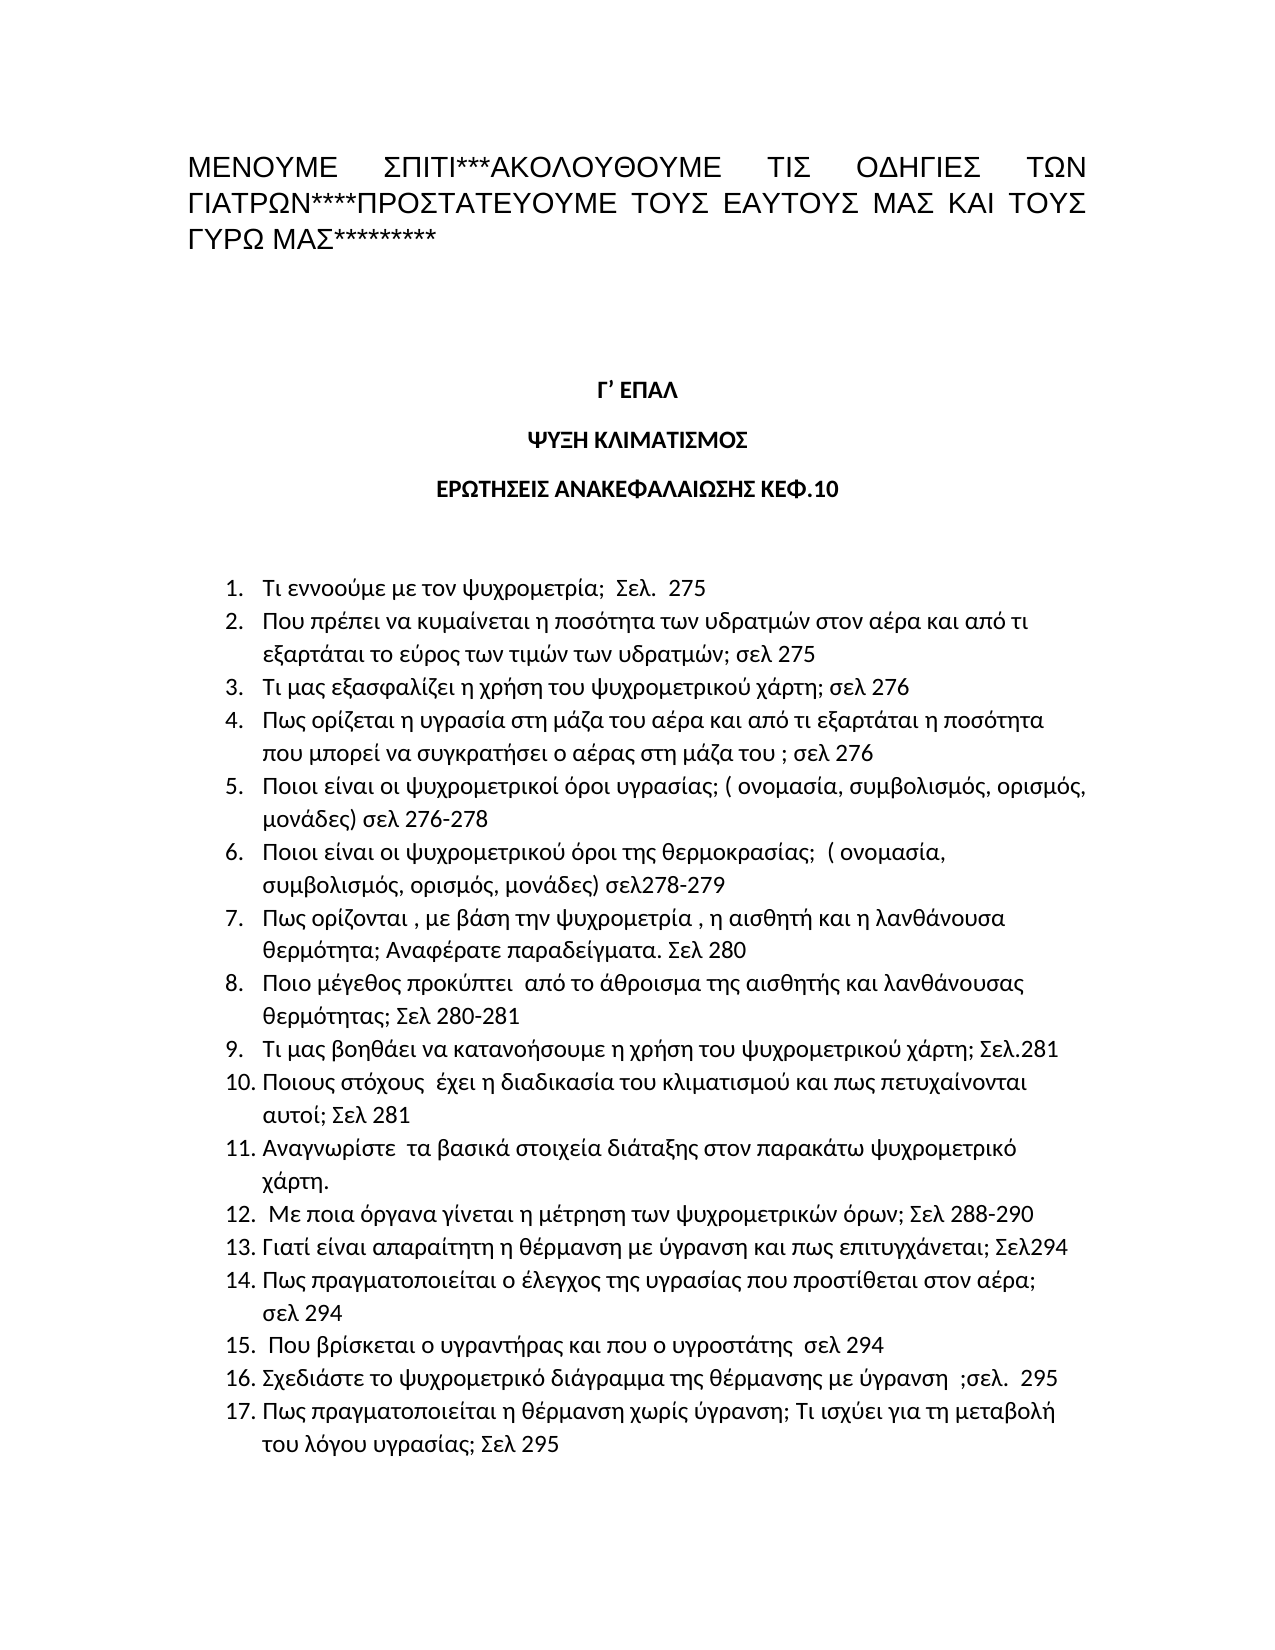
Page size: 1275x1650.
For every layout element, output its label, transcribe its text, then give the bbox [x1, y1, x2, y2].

list Που βρίσκεται ο υγραντήρας και που ο υγροστάτης σελ 294 [225, 1330, 1087, 1360]
list Ποιο μέγεθος προκύπτει από το άθροισμα της αισθητής και λανθάνουσας θερμότητας; Σελ 280-281 [225, 968, 1087, 1031]
list Τι μας βοηθάει να κατανοήσουμε η χρήση του ψυχρομετρικού χάρτη; Σελ.281 [225, 1033, 1087, 1064]
list Ποιοι είναι οι ψυχρομετρικού όροι της θερμοκρασίας; ( ονομασία, συμβολισμός, ορισμός, μονάδες) σελ278-279 [225, 836, 1087, 899]
list Τι εννοούμε με τον ψυχρομετρία; Σελ. 275 [225, 573, 1087, 603]
list Πως ορίζεται η υγρασία στη μάζα του αέρα και από τι εξαρτάται η ποσότητα που μπορεί να συγκρατήσει ο αέρας στη μάζα του ; σελ 276 [225, 704, 1087, 768]
list Τι μας εξασφαλίζει η χρήση του ψυχρομετρικού χάρτη; σελ 276 [225, 671, 1087, 702]
list Γιατί είναι απαραίτητη η θέρμανση με ύγρανση και πως επιτυγχάνεται; Σελ294 [225, 1231, 1087, 1261]
list Αναγνωρίστε τα βασικά στοιχεία διάταξης στον παρακάτω ψυχρομετρικό χάρτη. [225, 1132, 1087, 1196]
text Γ’ ΕΠΑΛ [187, 374, 1087, 405]
text ΕΡΩΤΗΣΕΙΣ ΑΝΑΚΕΦΑΛΑΙΩΣΗΣ ΚΕΦ.10 [187, 473, 1087, 504]
list Πως ορίζονται , με βάση την ψυχρομετρία , η αισθητή και η λανθάνουσα θερμότητα; Αναφέρατε παραδείγματα. Σελ 280 [225, 902, 1087, 965]
list σελ 294 [262, 1297, 1087, 1327]
list Με ποια όργανα γίνεται η μέτρηση των ψυχρομετρικών όρων; Σελ 288-290 [225, 1198, 1087, 1228]
list Σχεδιάστε το ψυχρομετρικό διάγραμμα της θέρμανσης με ύγρανση ;σελ. 295 [225, 1363, 1087, 1393]
text ΨΥΞΗ ΚΛΙΜΑΤΙΣΜΟΣ [187, 424, 1087, 454]
list Ποιοι είναι οι ψυχρομετρικοί όροι υγρασίας; ( ονομασία, συμβολισμός, ορισμός, μονάδες) σελ 276-278 [225, 770, 1087, 833]
text ΜΕΝΟΥΜΕ ΣΠΙΤΙ***ΑΚΟΛΟΥΘΟΥΜΕ ΤΙΣ ΟΔΗΓΙΕΣ ΤΩΝ ΓΙΑΤΡΩΝ****ΠΡΟΣΤΑΤΕΥΟΥΜΕ ΤΟΥΣ ΕΑΥΤΟΥΣ ΜΑΣ ΚΑΙ ΤΟΥΣ ΓΥΡΩ ΜΑΣ********* [187, 150, 1087, 256]
list Πως πραγματοποιείται η θέρμανση χωρίς ύγρανση; Τι ισχύει για τη μεταβολή του λόγου υγρασίας; Σελ 295 [225, 1396, 1087, 1459]
list Πως πραγματοποιείται ο έλεγχος της υγρασίας που προστίθεται στον αέρα; [225, 1264, 1087, 1294]
list Που πρέπει να κυμαίνεται η ποσότητα των υδρατμών στον αέρα και από τι εξαρτάται το εύρος των τιμών των υδρατμών; σελ 275 [225, 606, 1087, 669]
list Ποιους στόχους έχει η διαδικασία του κλιματισμού και πως πετυχαίνονται αυτοί; Σελ 281 [225, 1066, 1087, 1130]
